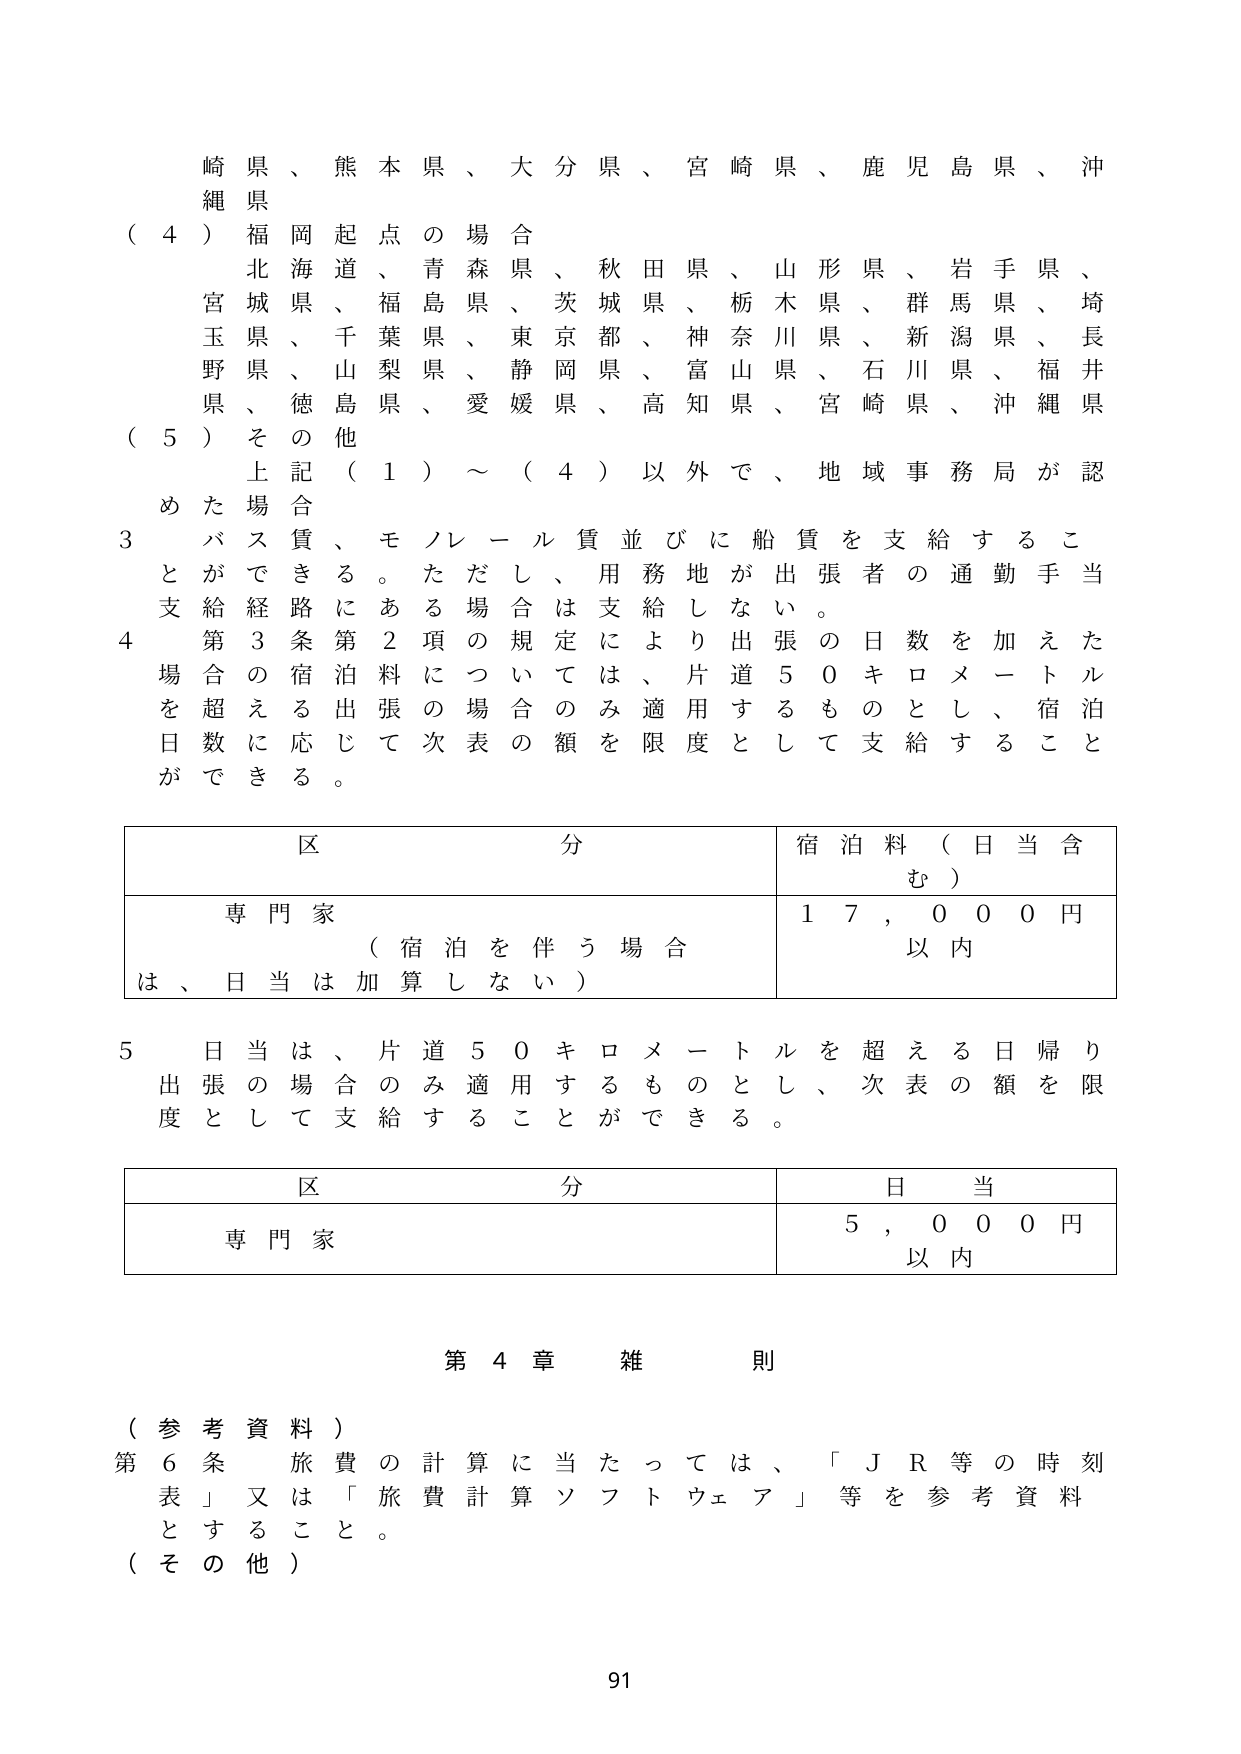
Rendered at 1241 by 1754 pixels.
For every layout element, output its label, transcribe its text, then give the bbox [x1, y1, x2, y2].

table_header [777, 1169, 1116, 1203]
text ４ 第３条第２項の規定により出張の日数を加えた場合の宿泊料については、片道５０キロメートルを超える出張の場合のみ適用するものとし、宿泊日数に応じて次表の額を限度として支給することができる。 [114, 623, 1126, 792]
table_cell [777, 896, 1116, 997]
text （４）福岡起点の場合 [114, 217, 1126, 251]
text 上記（１）～（４）以外で、地域事務局が認めた場合 [114, 454, 1126, 521]
text 北海道、青森県、秋田県、山形県、岩手県、宮城県、福島県、茨城県、栃木県、群馬県、埼玉県、千葉県、東京都、神奈川県、新潟県、長野県、山梨県、静岡県、富山県、石川県、福井県、徳島県、愛媛県、高知県、宮崎県、沖縄県 [114, 251, 1126, 420]
text ５ 日当は、片道５０キロメートルを超える日帰り出張の場合のみ適用するものとし、次表の額を限度として支給することができる。 [114, 1032, 1126, 1134]
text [114, 149, 1126, 217]
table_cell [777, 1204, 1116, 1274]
text 第６条 旅費の計算に当たっては、「ＪＲ等の時刻表」又は「旅費計算ソフトウェア」等を参考資料とすること。 [114, 1444, 1126, 1546]
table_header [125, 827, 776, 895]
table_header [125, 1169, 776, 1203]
text （その他） [114, 1546, 1126, 1580]
text （５）その他 [114, 420, 1126, 454]
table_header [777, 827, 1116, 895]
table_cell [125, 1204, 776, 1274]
text 第４章 雑 則 [114, 1343, 1126, 1377]
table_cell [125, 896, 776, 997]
text ３ バス賃、モノレール賃並びに船賃を支給することができる。ただし、用務地が出張者の通勤手当支給経路にある場合は支給しない。 [114, 521, 1126, 623]
text （参考資料） [114, 1411, 1126, 1444]
